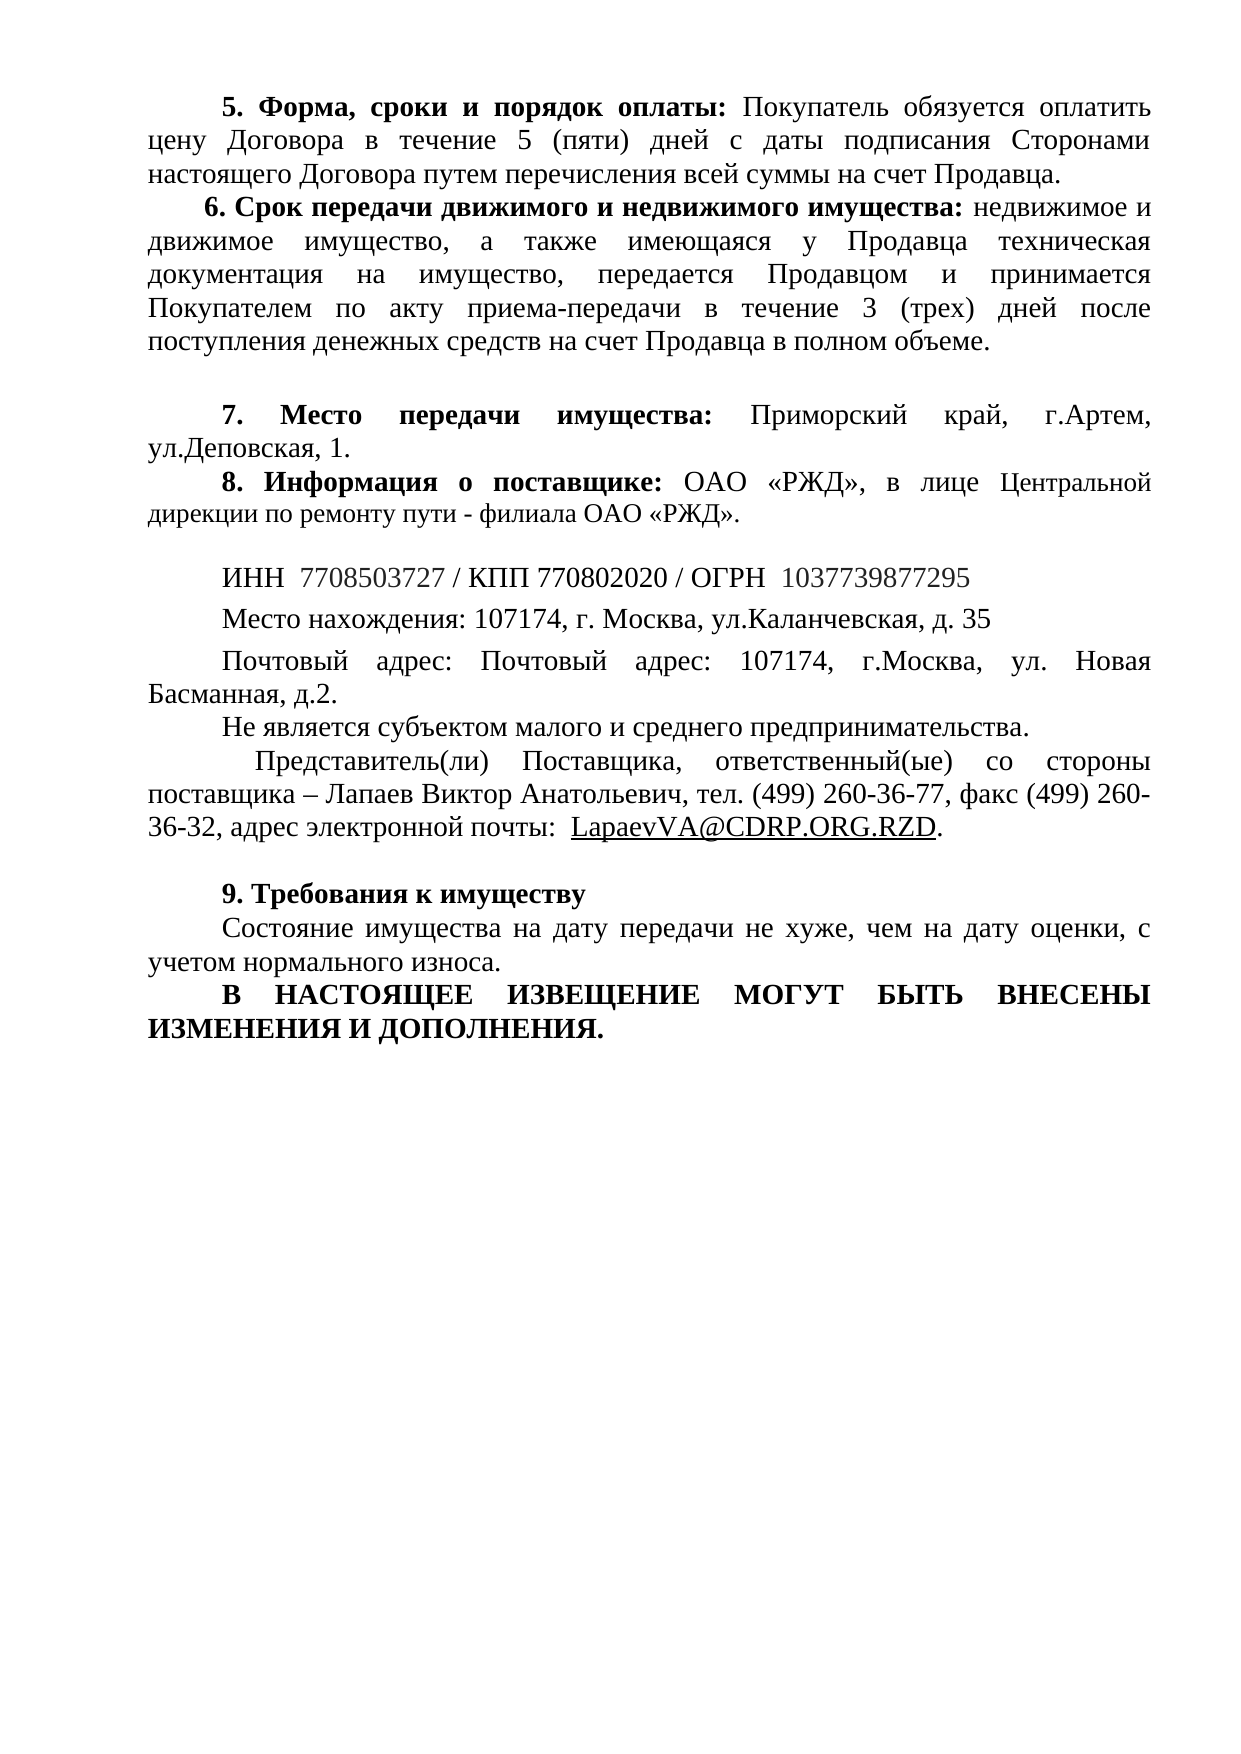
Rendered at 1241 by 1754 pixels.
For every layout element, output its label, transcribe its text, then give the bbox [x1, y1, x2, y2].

text В НАСТОЯЩЕЕ ИЗВЕЩЕНИЕ МОГУТ БЫТЬ ВНЕСЕНЫ ИЗМЕНЕНИЯ И ДОПОЛНЕНИЯ. [148, 977, 1152, 1044]
text Не является субъектом малого и среднего предпринимательства. [148, 710, 1152, 743]
text Почтовый адрес: Почтовый адрес: 107174, г.Москва, ул. Новая Басманная, д.2. [148, 643, 1152, 710]
text ИНН 7708503727 / КПП 770802020 / ОГРН 1037739877295 [148, 560, 1152, 593]
text 9. Требования к имуществу [148, 877, 1152, 910]
text 8. Информация о поставщике: ОАО «РЖД», в лице Центральной дирекции по ремонту пути - филиала ОАО «РЖД». [148, 464, 1152, 528]
text 6. Срок передачи движимого и недвижимого имущества: недвижимое и движимое имущество, а также имеющаяся у Продавца техническая документация на имущество, передается Продавцом и принимается Покупателем по акту приема-передачи в течение 3 (трех) дней после поступления денежных средств на счет Продавца в полном объеме. [148, 189, 1152, 357]
text 5. Форма, сроки и порядок оплаты: Покупатель обязуется оплатить цену Договора в течение 5 (пяти) дней с даты подписания Сторонами настоящего Договора путем перечисления всей суммы на счет Продавца. [148, 89, 1152, 189]
text Место нахождения: 107174, г. Москва, ул.Каланчевская, д. 35 [148, 601, 1152, 635]
text Состояние имущества на дату передачи не хуже, чем на дату оценки, с учетом нормального износа. [148, 910, 1152, 977]
text Представитель(ли) Поставщика, ответственный(ые) со стороны поставщика – Лапаев Виктор Анатольевич, тел. (499) 260-36-77, факс (499) 260-36-32, адрес электронной почты: LapaevVA@CDRP.ORG.RZD. [148, 743, 1152, 843]
text 7. Место передачи имущества: Приморский край, г.Артем, ул.Деповская, 1. [148, 397, 1152, 464]
